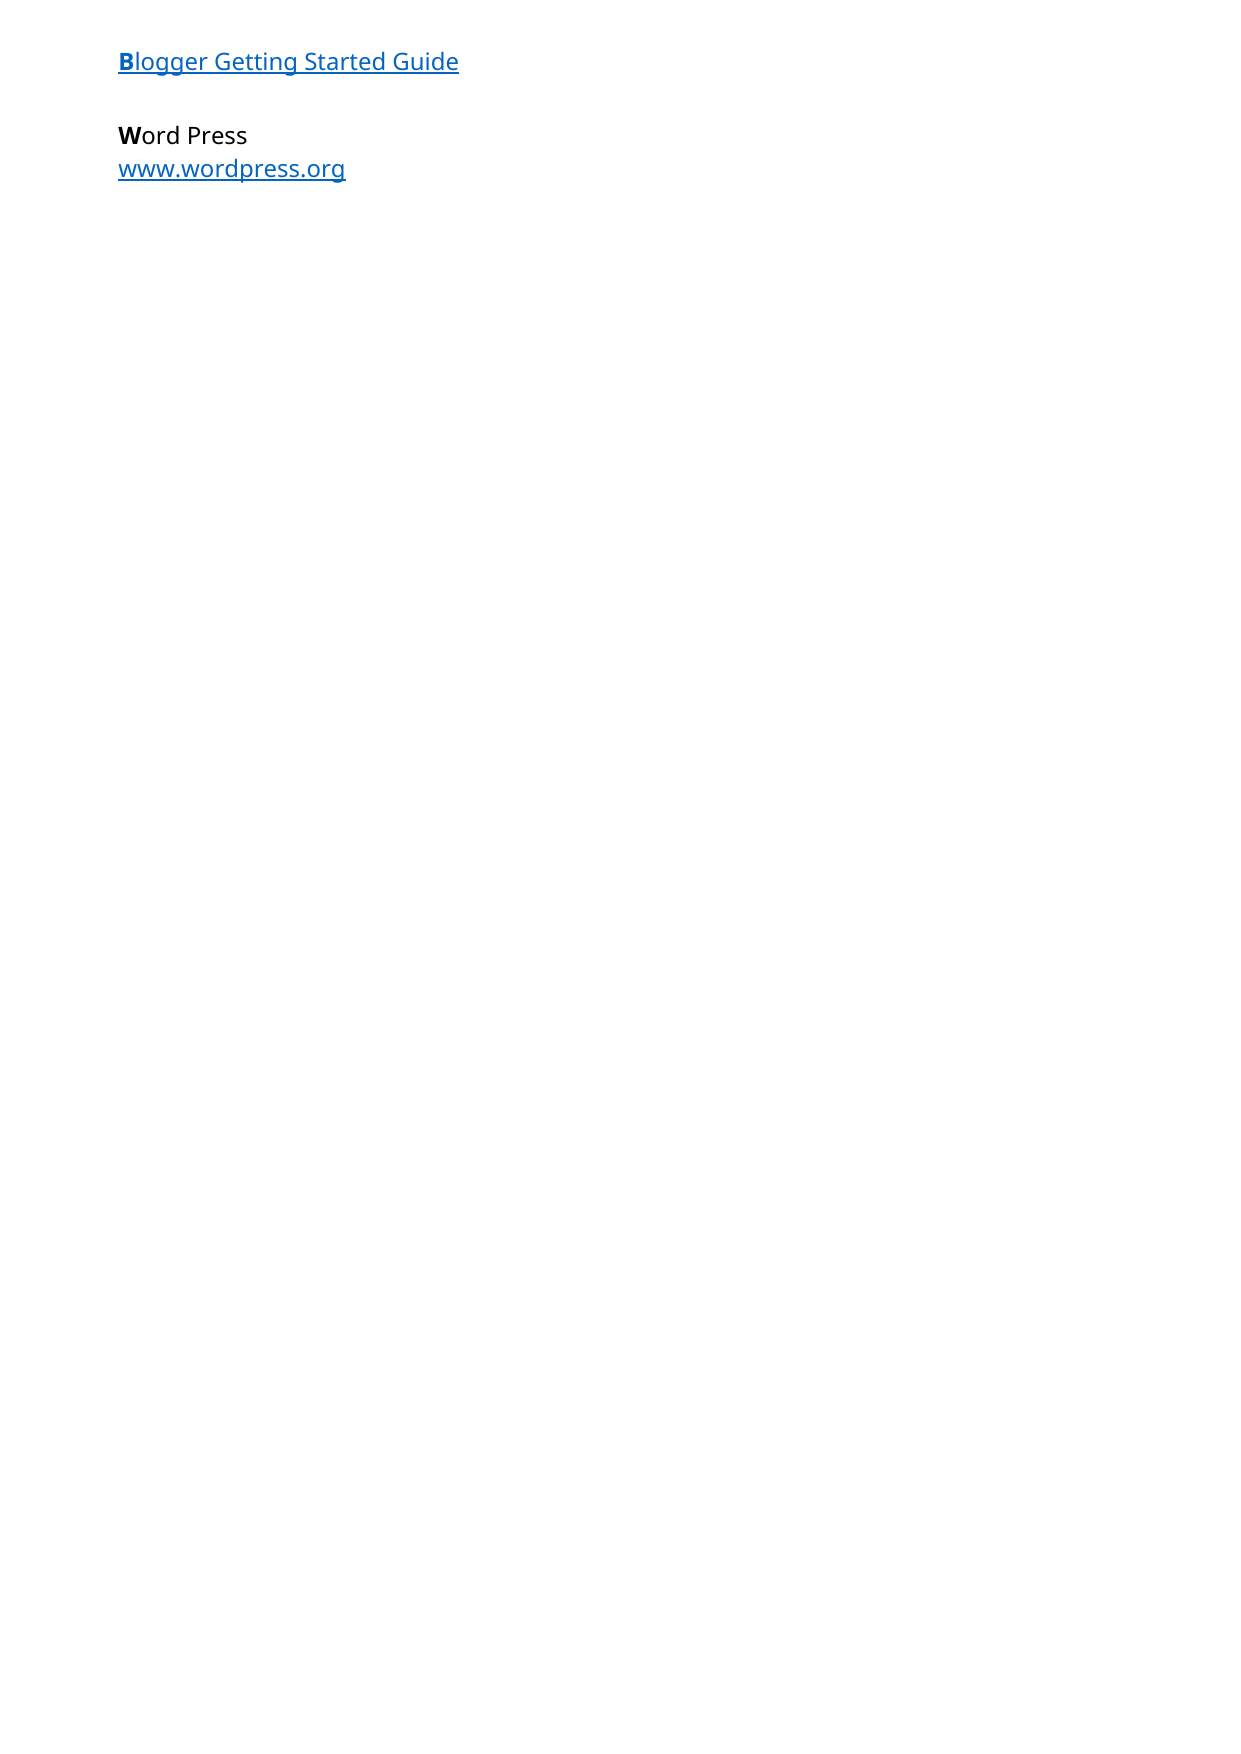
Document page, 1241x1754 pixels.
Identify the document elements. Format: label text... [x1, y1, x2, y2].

text Blogger Getting Started Guide [118, 44, 1122, 77]
text Word Press [118, 119, 1122, 152]
text www.wordpress.org [118, 152, 1122, 184]
